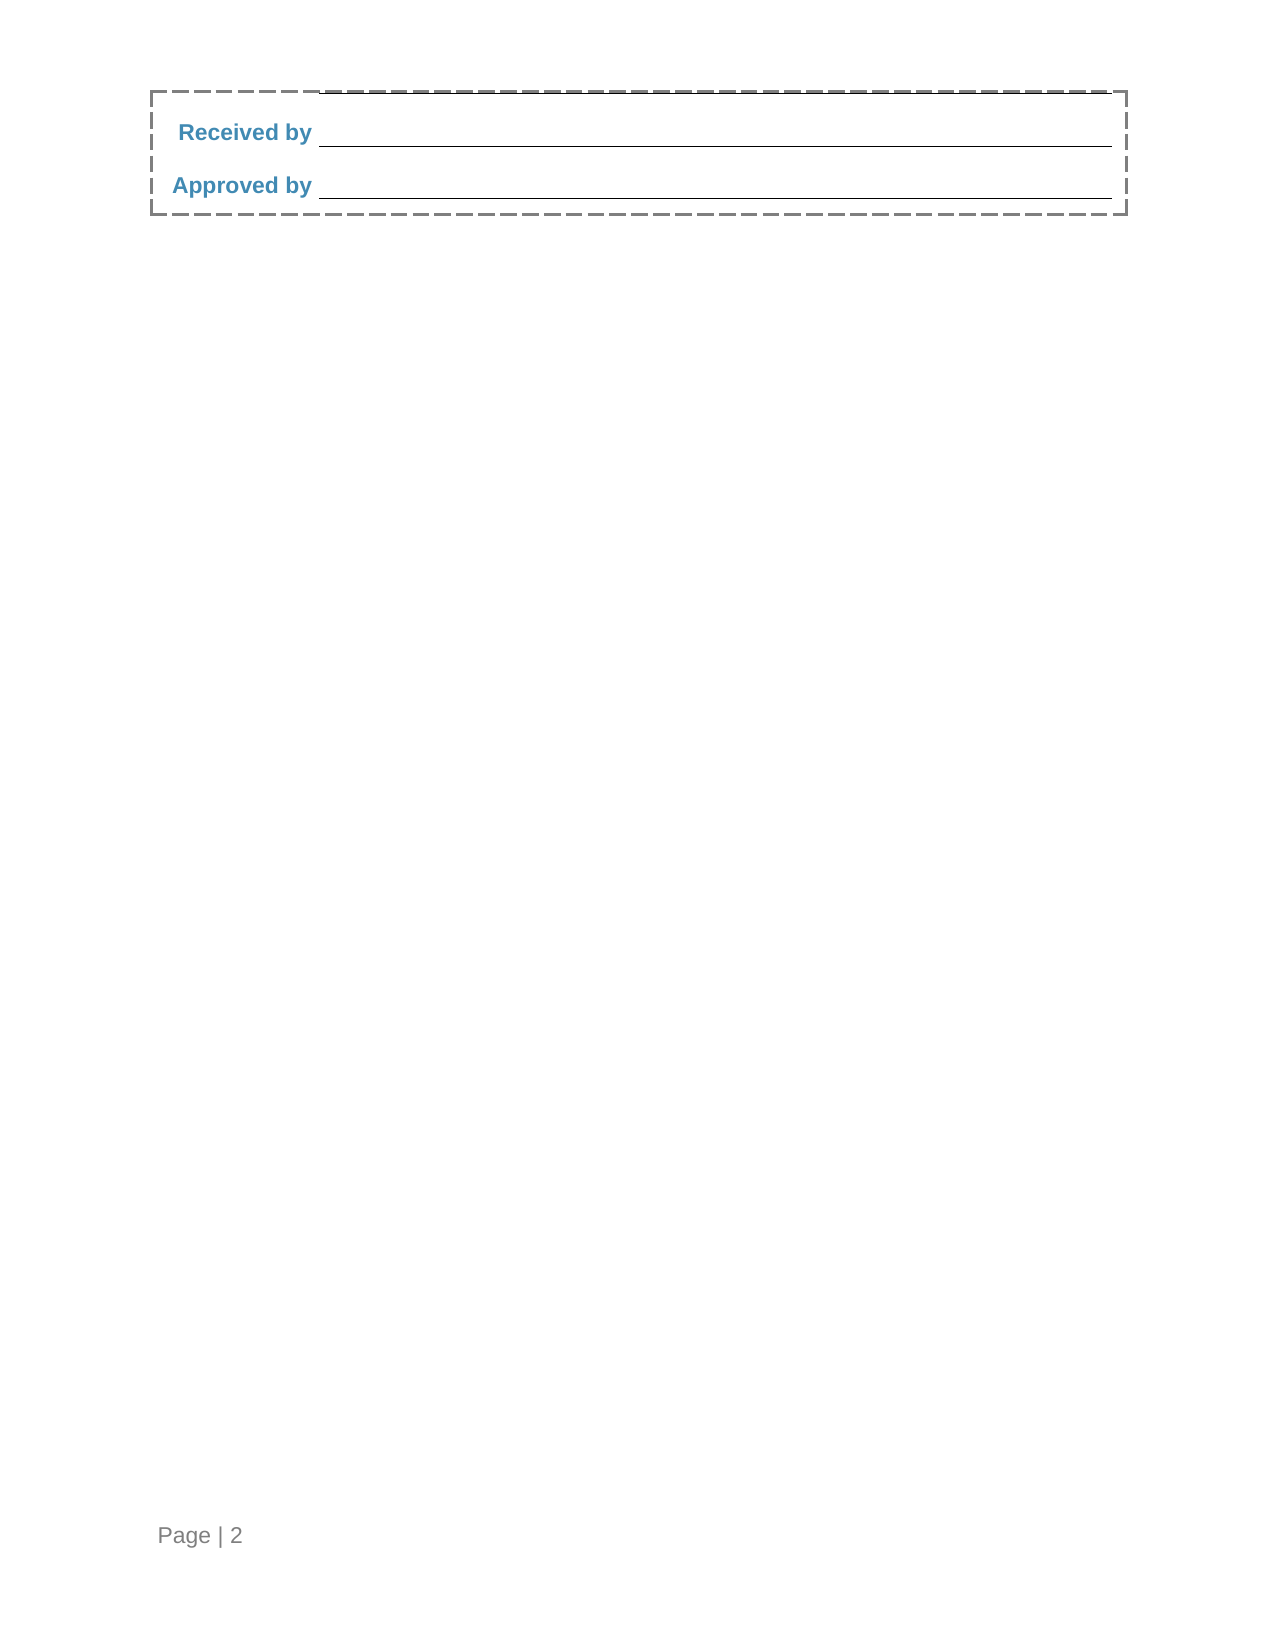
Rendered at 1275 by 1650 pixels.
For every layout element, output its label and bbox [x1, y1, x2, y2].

table_header [152, 90, 1127, 213]
